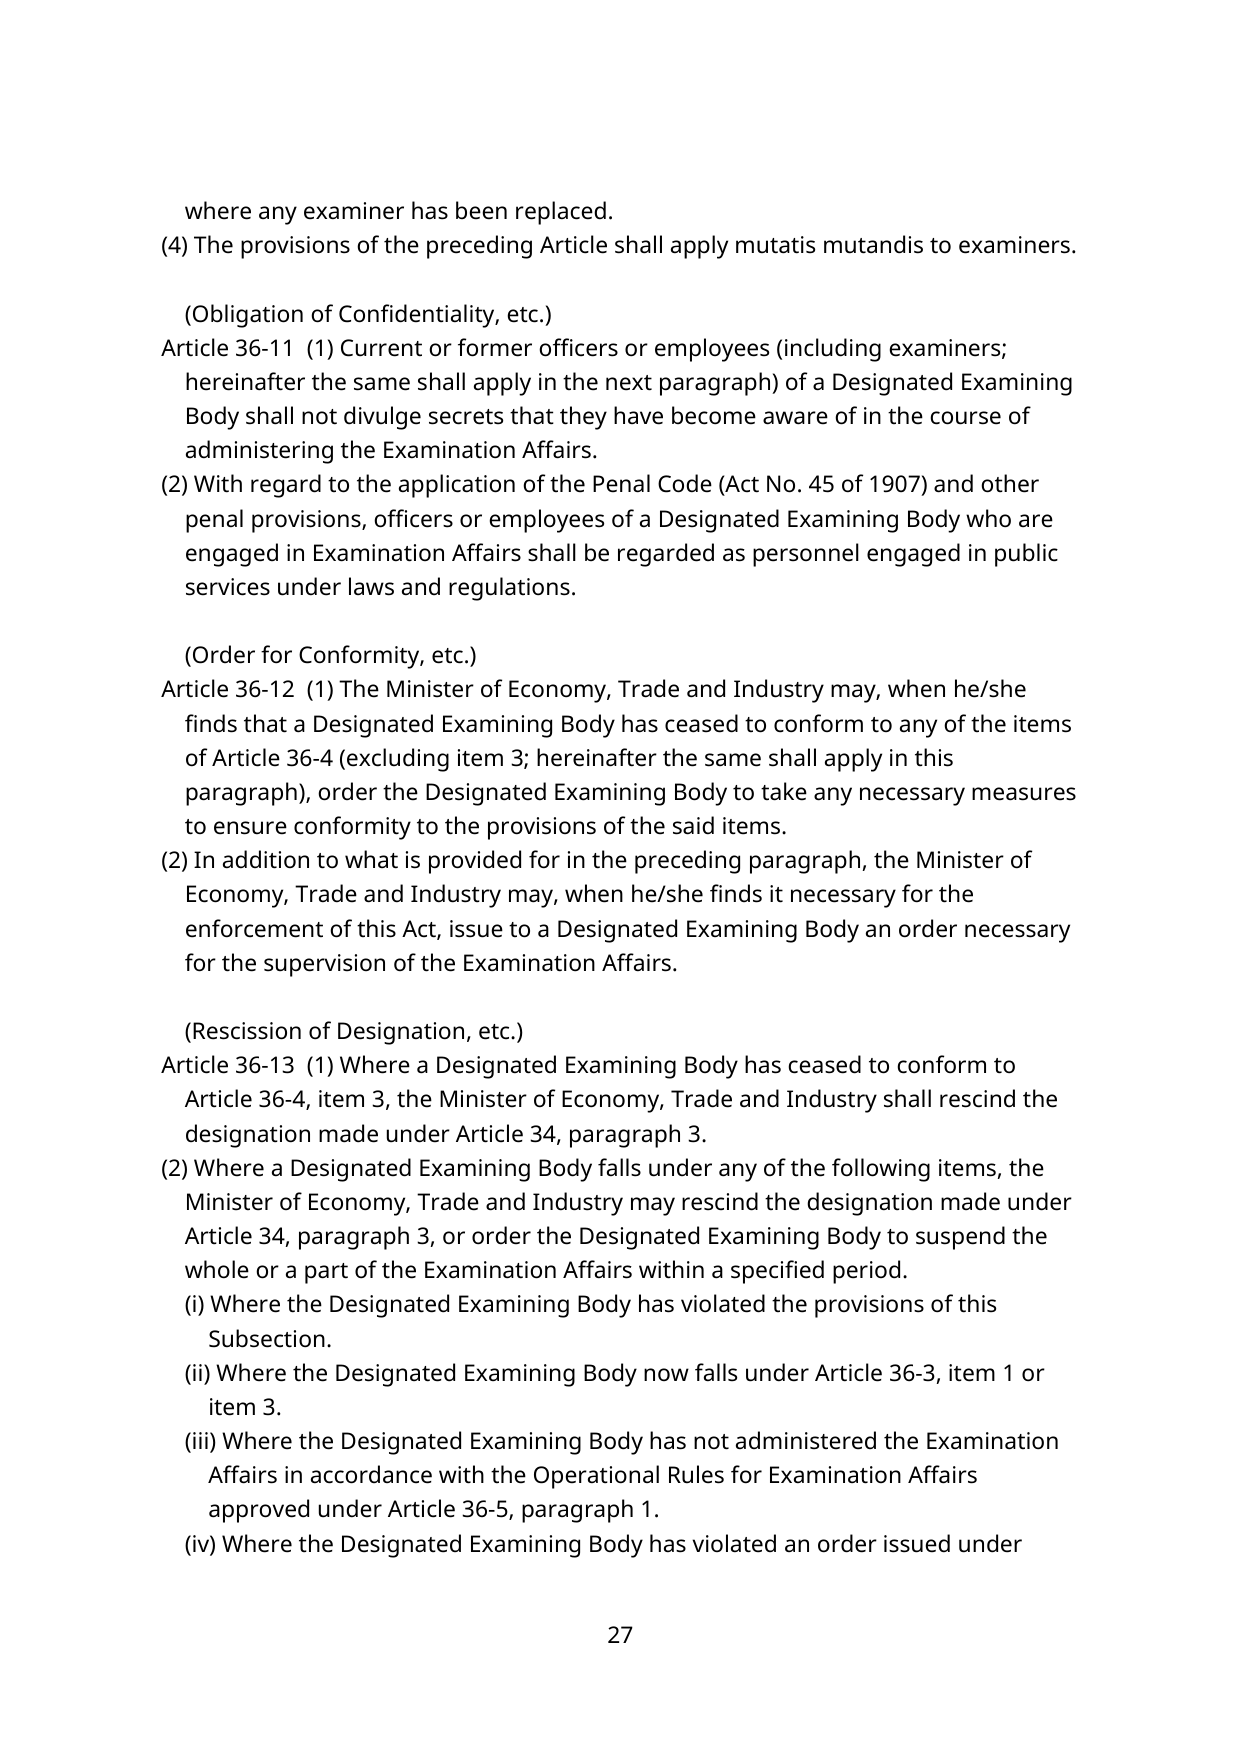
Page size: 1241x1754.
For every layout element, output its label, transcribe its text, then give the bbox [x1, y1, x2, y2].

text Article 36-11 (1) Current or former officers or employees (including examiners; hereinafter the same shall apply in the next paragraph) of a Designated Examining Body shall not divulge secrets that they have become aware of in the course of administering the Examination Affairs. [161, 330, 1079, 467]
text Article 36-13 (1) Where a Designated Examining Body has ceased to conform to Article 36-4, item 3, the Minister of Economy, Trade and Industry shall rescind the designation made under Article 34, paragraph 3. [161, 1048, 1079, 1150]
text (4) The provisions of the preceding Article shall apply mutatis mutandis to examiners. [161, 228, 1079, 262]
text (ii) Where the Designated Examining Body now falls under Article 36-3, item 1 or item 3. [184, 1355, 1079, 1424]
text (2) In addition to what is provided for in the preceding paragraph, the Minister of Economy, Trade and Industry may, when he/she finds it necessary for the enforcement of this Act, issue to a Designated Examining Body an order necessary for the supervision of the Examination Affairs. [161, 843, 1079, 979]
text (Order for Conformity, etc.) [184, 638, 1079, 672]
text (i) Where the Designated Examining Body has violated the provisions of this Subsection. [184, 1287, 1079, 1355]
text (Obligation of Confidentiality, etc.) [184, 296, 1079, 330]
text (2) With regard to the application of the Penal Code (Act No. 45 of 1907) and other penal provisions, officers or employees of a Designated Examining Body who are engaged in Examination Affairs shall be regarded as personnel engaged in public services under laws and regulations. [161, 467, 1079, 604]
text (Rescission of Designation, etc.) [184, 1014, 1079, 1048]
text (2) Where a Designated Examining Body falls under any of the following items, the Minister of Economy, Trade and Industry may rescind the designation made under Article 34, paragraph 3, or order the Designated Examining Body to suspend the whole or a part of the Examination Affairs within a specified period. [161, 1150, 1079, 1287]
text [161, 194, 1079, 228]
text Article 36-12 (1) The Minister of Economy, Trade and Industry may, when he/she finds that a Designated Examining Body has ceased to conform to any of the items of Article 36-4 (excluding item 3; hereinafter the same shall apply in this paragraph), order the Designated Examining Body to take any necessary measures to ensure conformity to the provisions of the said items. [161, 672, 1079, 843]
text (iii) Where the Designated Examining Body has not administered the Examination Affairs in accordance with the Operational Rules for Examination Affairs approved under Article 36-5, paragraph 1. [184, 1424, 1079, 1526]
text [184, 1526, 1079, 1560]
